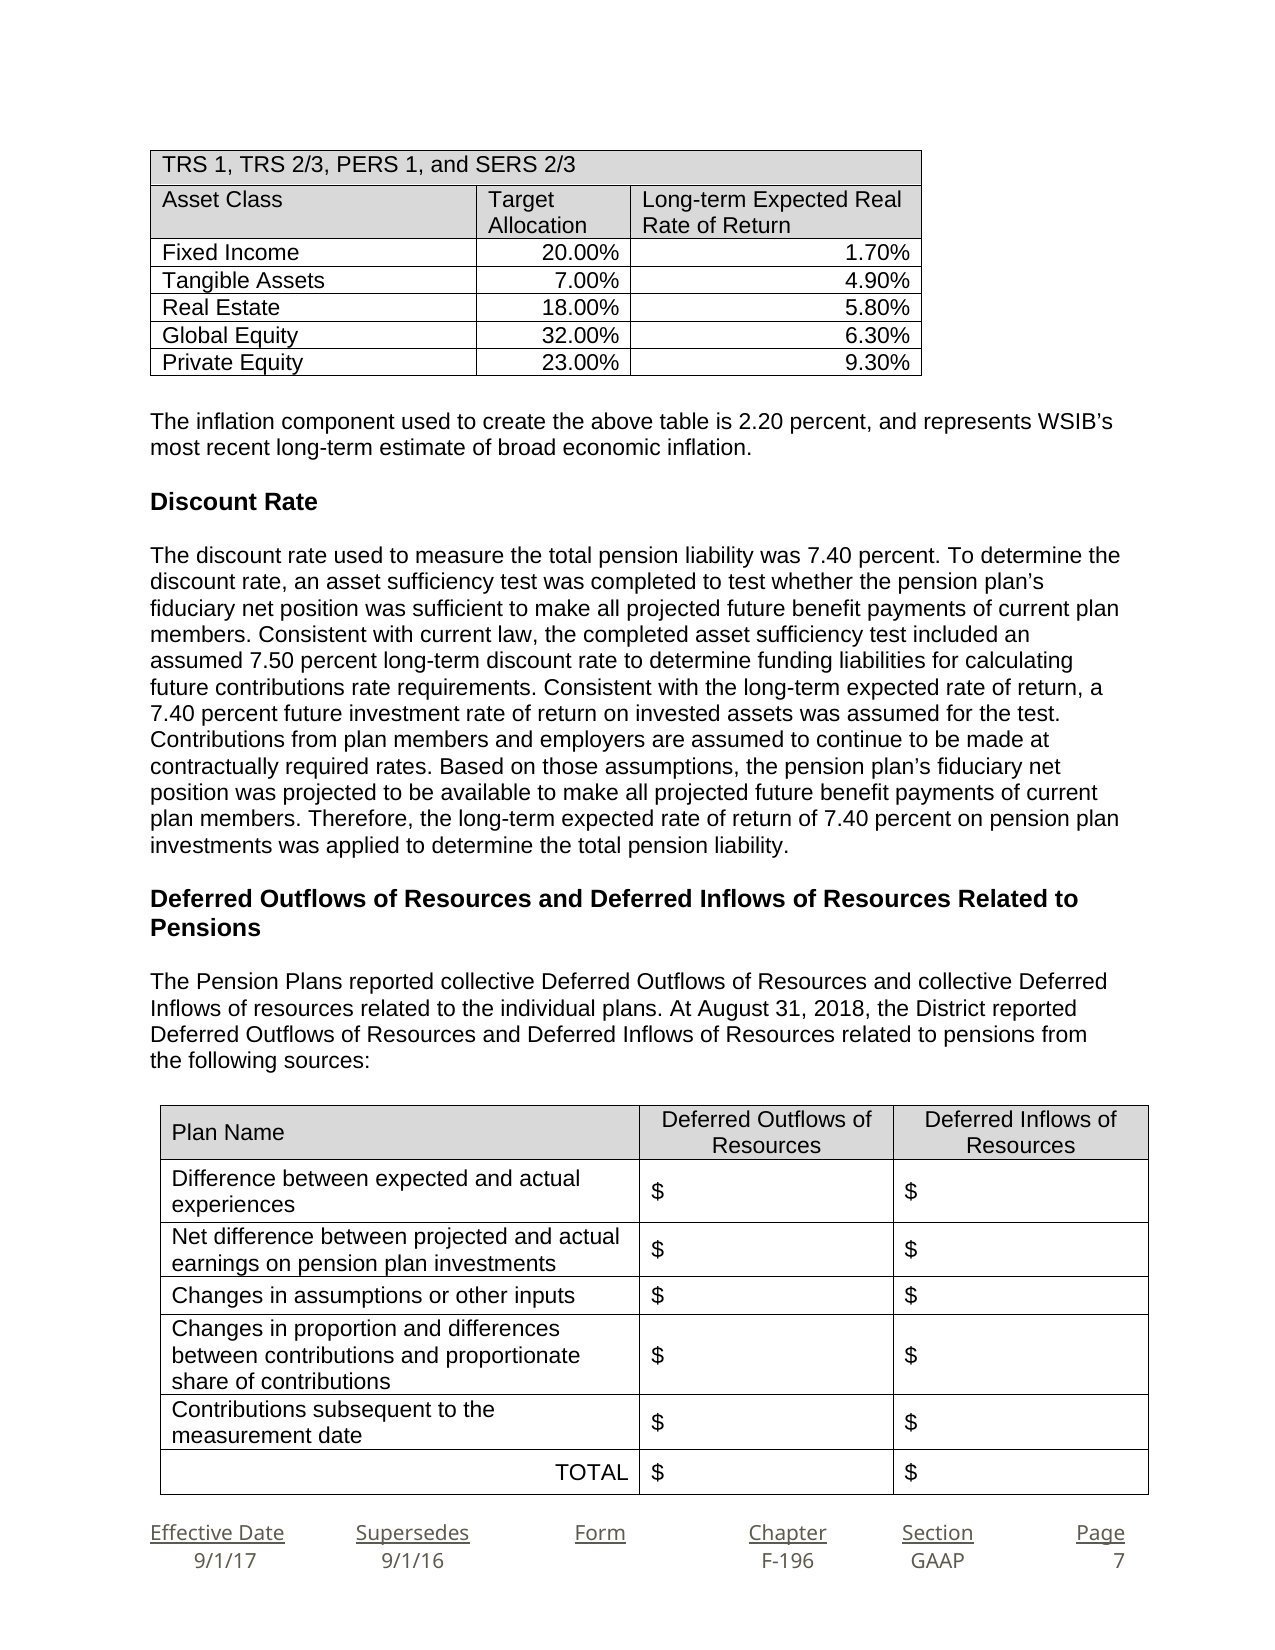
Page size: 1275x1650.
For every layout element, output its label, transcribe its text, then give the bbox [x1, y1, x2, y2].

table_cell Net difference between projected and actual earnings on pension plan investments [161, 1223, 639, 1276]
table_cell 1.70% [631, 239, 921, 266]
table_cell 32.00% [477, 322, 630, 348]
table_header TRS 1, TRS 2/3, PERS 1, and SERS 2/3 [151, 151, 921, 184]
text The inflation component used to create the above table is 2.20 percent, and represents WSIB’s most recent long-term estimate of broad economic inflation. [150, 408, 1125, 460]
table_cell 20.00% [477, 239, 630, 266]
table_cell 18.00% [477, 294, 630, 321]
table_cell 23.00% [477, 349, 630, 375]
text Deferred Outflows of Resources and Deferred Inflows of Resources Related to Pensions [150, 884, 1125, 942]
table_cell Long-term Expected Real Rate of Return [631, 186, 921, 238]
text The discount rate used to measure the total pension liability was 7.40 percent. To determine the discount rate, an asset sufficiency test was completed to test whether the pension plan’s fiduciary net position was sufficient to make all projected future benefit payments of current plan members. Consistent with current law, the completed asset sufficiency test included an assumed 7.50 percent long-term discount rate to determine funding liabilities for calculating future contributions rate requirements. Consistent with the long-term expected rate of return, a 7.40 percent future investment rate of return on invested assets was assumed for the test. Contributions from plan members and employers are assumed to continue to be made at contractually required rates. Based on those assumptions, the pension plan’s fiduciary net position was projected to be available to make all projected future benefit payments of current plan members. Therefore, the long-term expected rate of return of 7.40 percent on pension plan investments was applied to determine the total pension liability. [150, 542, 1125, 858]
table_cell 4.90% [631, 267, 921, 293]
table_cell $ [894, 1450, 1148, 1494]
table_cell $ [640, 1450, 893, 1494]
table_cell $ [640, 1315, 893, 1394]
table_cell Tangible Assets [151, 267, 476, 293]
table_cell $ [894, 1277, 1148, 1314]
table_cell $ [894, 1395, 1148, 1448]
table_cell 7.00% [477, 267, 630, 293]
table_cell Asset Class [151, 186, 476, 238]
table_cell $ [640, 1395, 893, 1448]
table_header Deferred Outflows of Resources [640, 1106, 893, 1159]
table_cell Global Equity [151, 322, 476, 348]
table_cell 9.30% [631, 349, 921, 375]
table_header Plan Name [161, 1106, 639, 1159]
table_cell $ [894, 1160, 1148, 1222]
table_cell $ [640, 1223, 893, 1276]
text The Pension Plans reported collective Deferred Outflows of Resources and collective Deferred Inflows of resources related to the individual plans. At August 31, 2018, the District reported Deferred Outflows of Resources and Deferred Inflows of Resources related to pensions from the following sources: [150, 968, 1125, 1074]
table_cell Changes in proportion and differences between contributions and proportionate share of contributions [161, 1315, 639, 1394]
table_cell Difference between expected and actual experiences [161, 1160, 639, 1222]
table_cell Private Equity [151, 349, 476, 375]
table_cell $ [640, 1277, 893, 1314]
table_cell $ [894, 1223, 1148, 1276]
table_header Deferred Inflows of Resources [894, 1106, 1148, 1159]
table_cell Real Estate [151, 294, 476, 321]
text Discount Rate [150, 487, 1125, 515]
table_cell Contributions subsequent to the measurement date [161, 1395, 639, 1448]
table_cell Target Allocation [477, 186, 630, 238]
table_cell 6.30% [631, 322, 921, 348]
table_cell Changes in assumptions or other inputs [161, 1277, 639, 1314]
table_cell $ [640, 1160, 893, 1222]
table_cell $ [894, 1315, 1148, 1394]
table_cell Fixed Income [151, 239, 476, 266]
table_cell TOTAL [161, 1450, 639, 1494]
table_cell 5.80% [631, 294, 921, 321]
